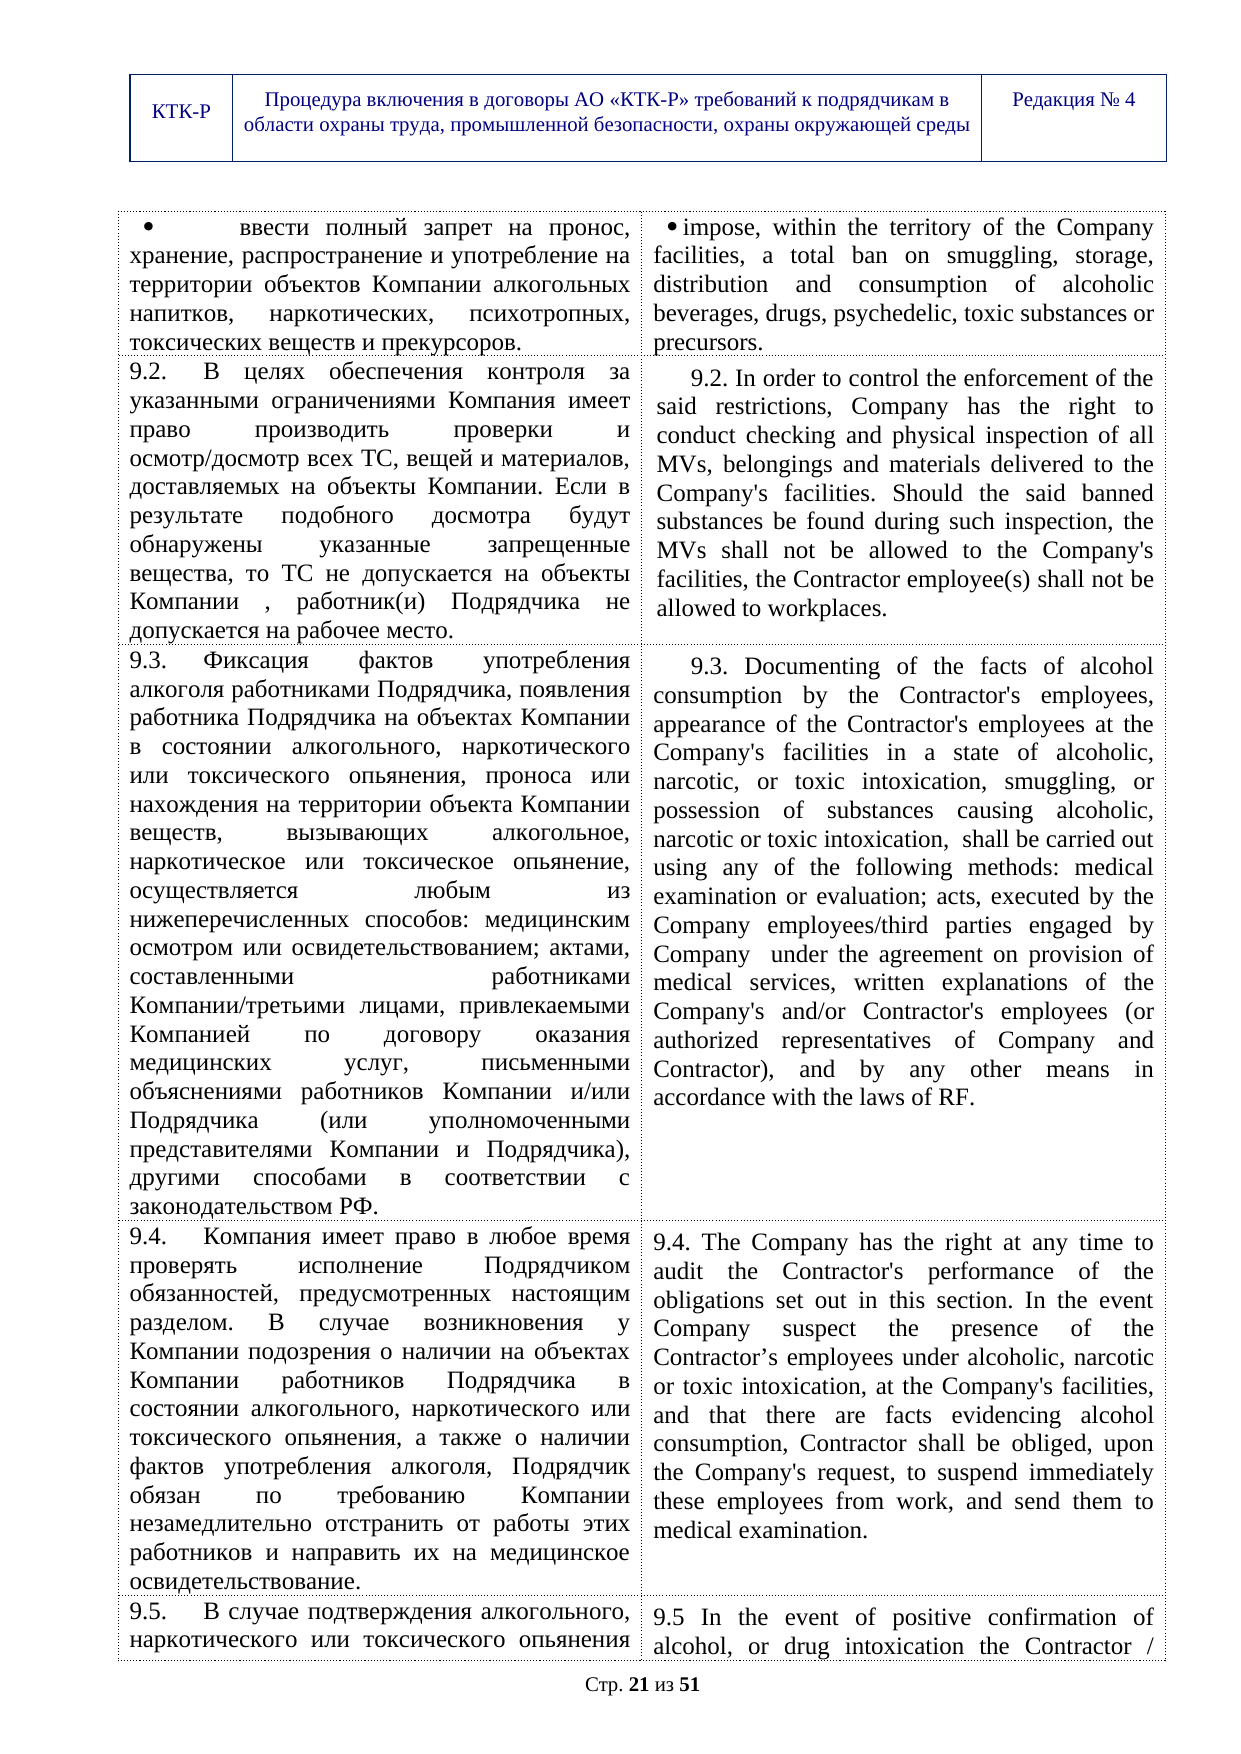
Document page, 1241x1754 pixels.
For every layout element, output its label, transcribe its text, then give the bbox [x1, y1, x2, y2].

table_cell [642, 1595, 1166, 1659]
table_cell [118, 1595, 642, 1659]
table_cell Фиксация фактов употребления алкоголя работниками Подрядчика, появления работника Подрядчика на объектах Компании в состоянии алкогольного, наркотического или токсического опьянения, проноса или нахождения на территории объекта Компании веществ, вызывающих алкогольное, наркотическое или токсическое опьянение, осуществляется любым из нижеперечисленных способов: медицинским осмотром или освидетельствованием; актами, составленными работниками Компании/третьими лицами, привлекаемыми Компанией по договору оказания медицинских услуг, письменными объяснениями работников Компании и/или Подрядчика (или уполномоченными представителями Компании и Подрядчика), другими способами в соответствии с законодательством РФ. [118, 644, 642, 1220]
table_cell В целях обеспечения контроля за указанными ограничениями Компания имеет право производить проверки и осмотр/досмотр всех ТС, вещей и материалов, доставляемых на объекты Компании. Если в результате подобного досмотра будут обнаружены указанные запрещенные вещества, то ТС не допускается на объекты Компании , работник(и) Подрядчика не допускается на рабочее место. [118, 355, 642, 644]
table_cell 9.4. The Company has the right at any time to audit the Contractor's performance of the obligations set out in this section. In the event Company suspect the presence of the Contractor’s employees under alcoholic, narcotic or toxic intoxication, at the Company's facilities, and that there are facts evidencing alcohol consumption, Contractor shall be obliged, upon the Company's request, to suspend immediately these employees from work, and send them to medical examination. [642, 1220, 1166, 1595]
table_cell 9.2. In order to control the enforcement of the said restrictions, Company has the right to conduct checking and physical inspection of all MVs, belongings and materials delivered to the Company's facilities. Should the said banned substances be found during such inspection, the MVs shall not be allowed to the Company's facilities, the Contractor employee(s) shall not be allowed to workplaces. [642, 355, 1166, 644]
table_cell impose, within the territory of the Company facilities, a total ban on smuggling, storage, distribution and consumption of alcoholic beverages, drugs, psychedelic, toxic substances or precursors. [642, 211, 1166, 355]
table_cell ввести полный запрет на пронос, хранение, распространение и употребление на территории объектов Компании алкогольных напитков, наркотических, психотропных, токсических веществ и прекурсоров. [118, 211, 642, 355]
table_cell Компания имеет право в любое время проверять исполнение Подрядчиком обязанностей, предусмотренных настоящим разделом. В случае возникновения у Компании подозрения о наличии на объектах Компании работников Подрядчика в состоянии алкогольного, наркотического или токсического опьянения, а также о наличии фактов употребления алкоголя, Подрядчик обязан по требованию Компании незамедлительно отстранить от работы этих работников и направить их на медицинское освидетельствование. [118, 1220, 642, 1595]
table_cell 9.3. Documenting of the facts of alcohol consumption by the Contractor's employees, appearance of the Contractor's employees at the Company's facilities in a state of alcoholic, narcotic, or toxic intoxication, smuggling, or possession of substances causing alcoholic, narcotic or toxic intoxication, shall be carried out using any of the following methods: medical examination or evaluation; acts, executed by the Company employees/third parties engaged by Company under the agreement on provision of medical services, written explanations of the Company's and/or Contractor's employees (or authorized representatives of Company and Contractor), and by any other means in accordance with the laws of RF. [642, 644, 1166, 1220]
